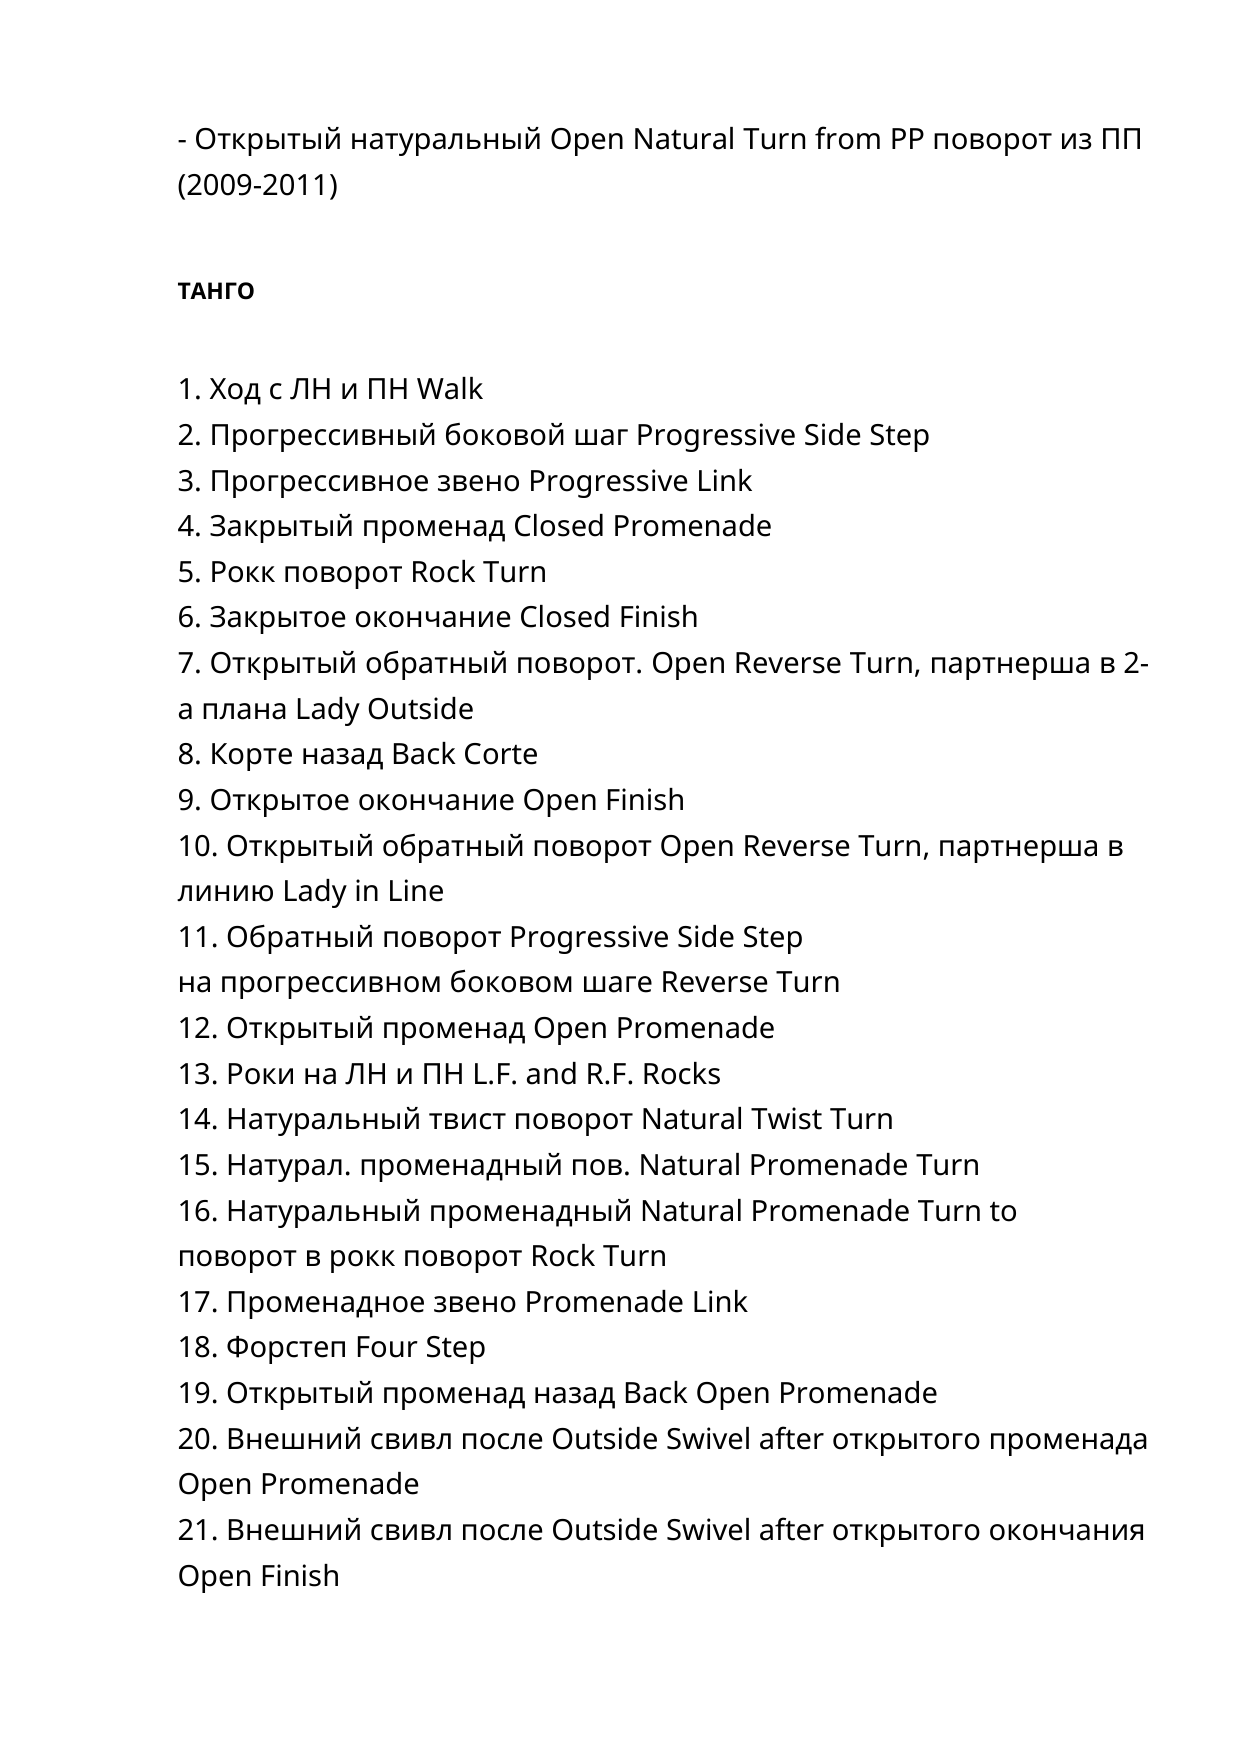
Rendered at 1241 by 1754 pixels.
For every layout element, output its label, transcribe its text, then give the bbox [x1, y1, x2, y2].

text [177, 118, 1152, 203]
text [177, 331, 1152, 1594]
text ТАНГО [177, 230, 1152, 306]
